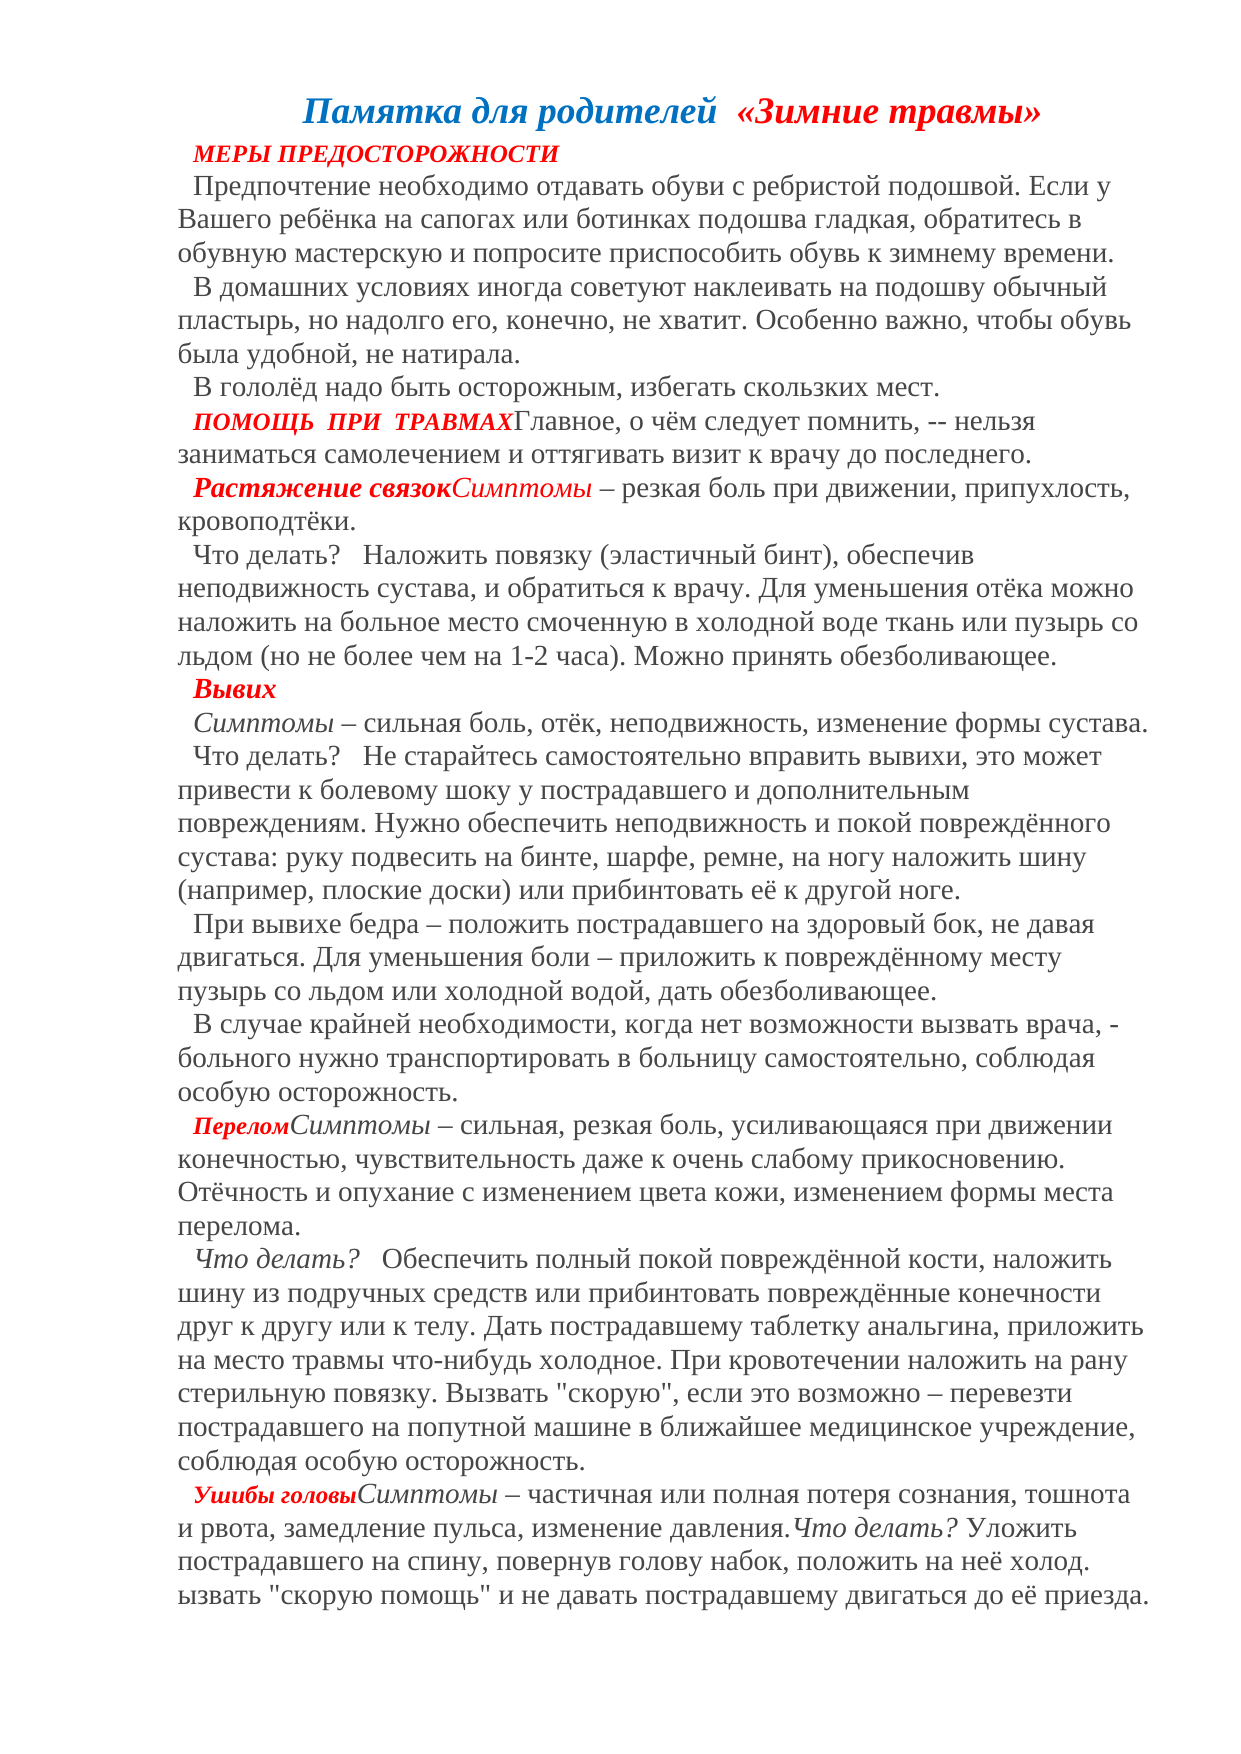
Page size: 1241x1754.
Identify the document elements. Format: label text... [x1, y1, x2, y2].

text ПОМОЩЬ ПРИ ТРАВМАХГлавное, о чём следует помнить, -- нельзя заниматься самолечением и оттягивать визит к врачу до последнего. [177, 403, 1152, 470]
text Растяжение связокСимптомы – резкая боль при движении, припухлость, кровоподтёки. [177, 470, 1152, 537]
text Симптомы – сильная боль, отёк, неподвижность, изменение формы сустава. [177, 705, 1152, 738]
text В случае крайней необходимости, когда нет возможности вызвать врача, - больного нужно транспортировать в больницу самостоятельно, соблюдая особую осторожность. [177, 1007, 1152, 1107]
text ПереломСимптомы – сильная, резкая боль, усиливающаяся при движении конечностью, чувствительность даже к очень слабому прикосновению. Отёчность и опухание с изменением цвета кожи, изменением формы места перелома. [177, 1107, 1152, 1241]
text При вывихе бедра – положить пострадавшего на здоровый бок, не давая двигаться. Для уменьшения боли – приложить к повреждённому месту пузырь со льдом или холодной водой, дать обезболивающее. [177, 906, 1152, 1007]
text Что делать? Обеспечить полный покой повреждённой кости, наложить шину из подручных средств или прибинтовать повреждённые конечности друг к другу или к телу. Дать пострадавшему таблетку анальгина, приложить на место травмы что-нибудь холодное. При кровотечении наложить на рану стерильную повязку. Вызвать "скорую", если это возможно – перевезти пострадавшего на попутной машине в ближайшее медицинское учреждение, соблюдая особую осторожность. [177, 1241, 1152, 1476]
text В гололёд надо быть осторожным, избегать скользких мест. [177, 369, 1152, 403]
text Ушибы головыСимптомы – частичная или полная потеря сознания, тошнота и рвота, замедление пульса, изменение давления.Что делать? Уложить пострадавшего на спину, повернув голову набок, положить на неё холод. ызвать "скорую помощь" и не давать пострадавшему двигаться до её приезда. [177, 1476, 1152, 1610]
text Вывих [177, 671, 1152, 705]
text В домашних условиях иногда советуют наклеивать на подошву обычный пластырь, но надолго его, конечно, не хватит. Особенно важно, чтобы обувь была удобной, не натирала. [177, 269, 1152, 369]
text Предпочтение необходимо отдавать обуви с ребристой подошвой. Если у Вашего ребёнка на сапогах или ботинках подошва гладкая, обратитесь в обувную мастерскую и попросите приспособить обувь к зимнему времени. [177, 168, 1152, 269]
text Что делать? Наложить повязку (эластичный бинт), обеспечив неподвижность сустава, и обратиться к врачу. Для уменьшения отёка можно наложить на больное место смоченную в холодной воде ткань или пузырь со льдом (но не более чем на 1-2 часа). Можно принять обезболивающее. [177, 537, 1152, 671]
text Памятка для родителей «Зимние травмы» [177, 88, 1152, 131]
text Что делать? Не старайтесь самостоятельно вправить вывихи, это может привести к болевому шоку у пострадавшего и дополнительным повреждениям. Нужно обеспечить неподвижность и покой повреждённого сустава: руку подвесить на бинте, шарфе, ремне, на ногу наложить шину (например, плоские доски) или прибинтовать её к другой ноге. [177, 738, 1152, 906]
text МЕРЫ ПРЕДОСТОРОЖНОСТИ [177, 139, 1152, 168]
